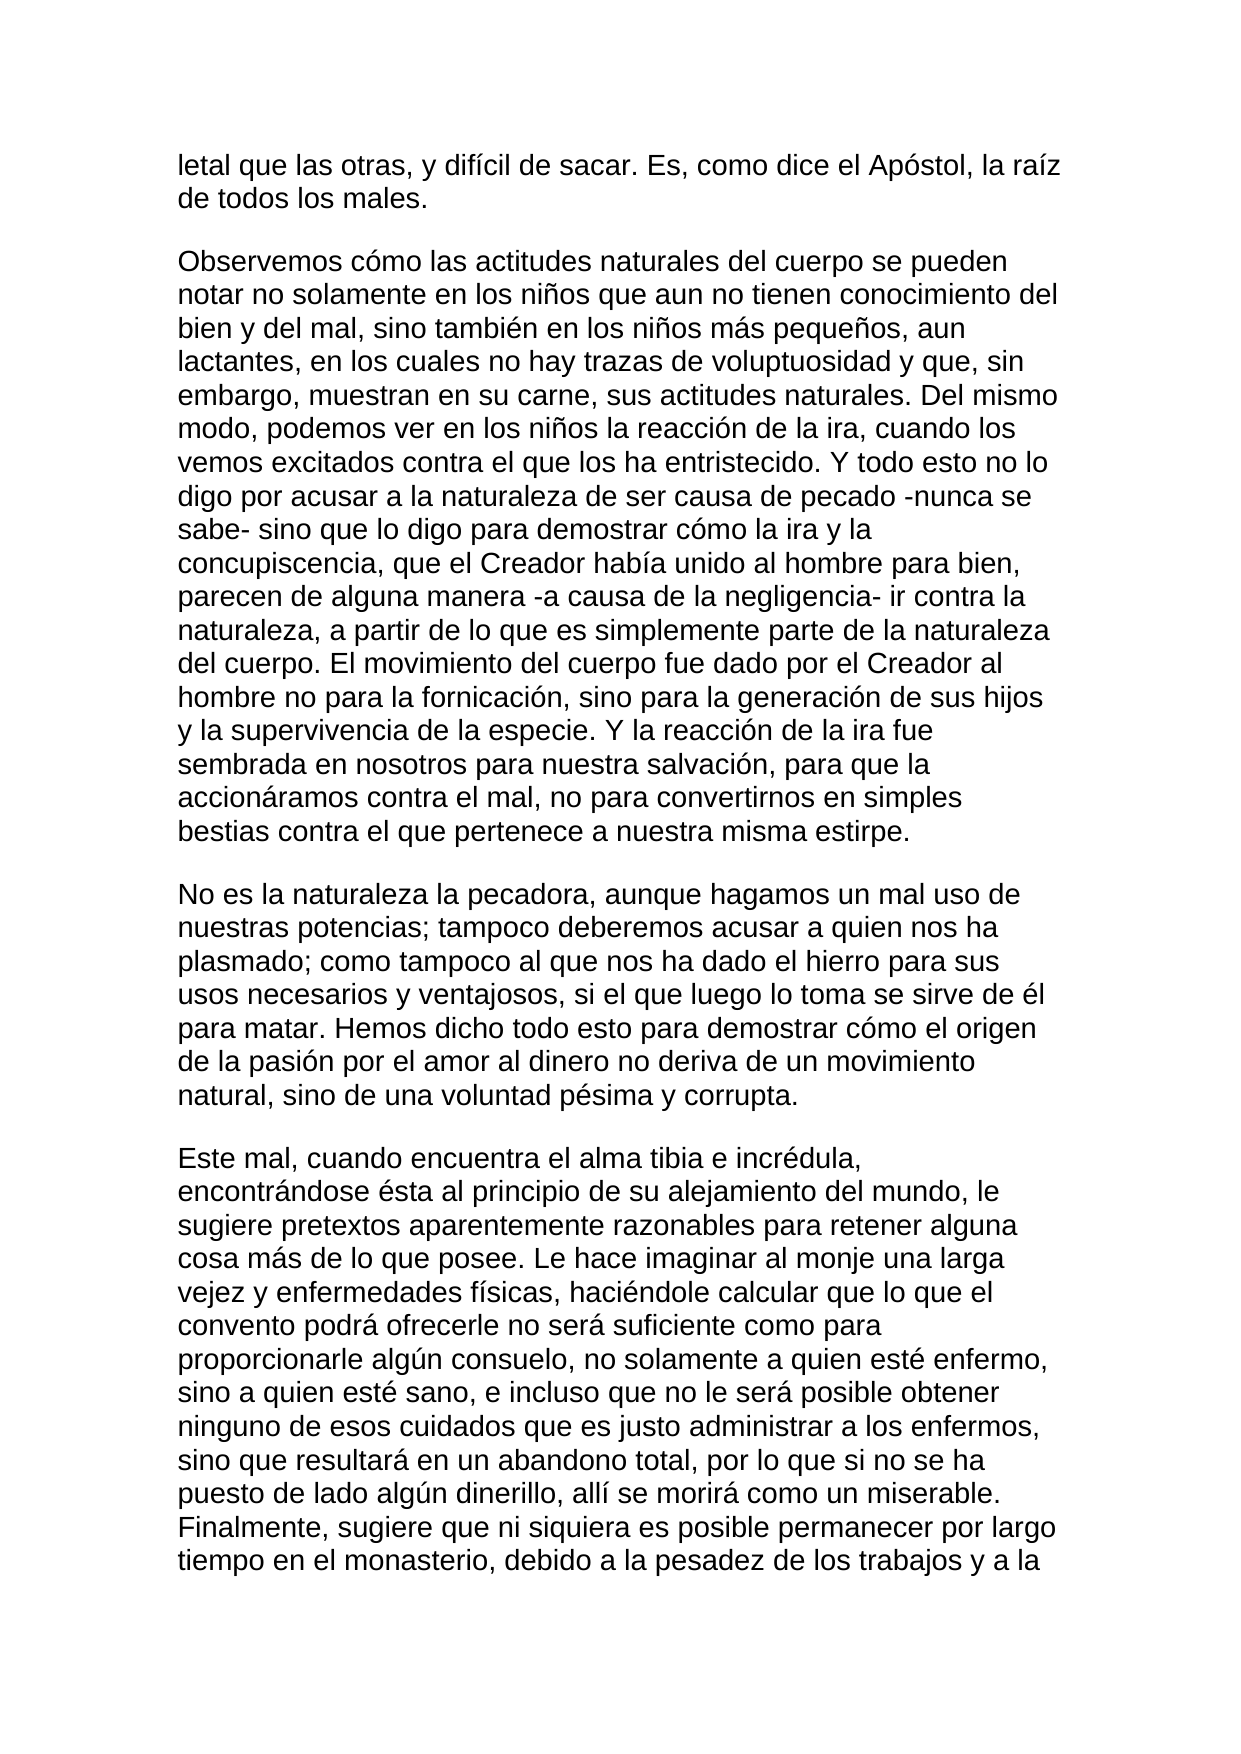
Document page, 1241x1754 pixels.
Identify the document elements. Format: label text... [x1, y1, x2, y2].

text No es la naturaleza la pecadora, aunque hagamos un mal uso de nuestras potencias; tampoco deberemos acusar a quien nos ha plasmado; como tampoco al que nos ha dado el hierro para sus usos necesarios y ventajosos, si el que luego lo toma se sirve de él para matar. Hemos dicho todo esto para demostrar cómo el origen de la pasión por el amor al dinero no deriva de un movimiento natural, sino de una voluntad pésima y corrupta. [177, 877, 1063, 1112]
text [177, 1141, 1063, 1577]
text Observemos cómo las actitudes naturales del cuerpo se pueden notar no solamente en los niños que aun no tienen conocimiento del bien y del mal, sino también en los niños más pequeños, aun lactantes, en los cuales no hay trazas de voluptuosidad y que, sin embargo, muestran en su carne, sus actitudes naturales. Del mismo modo, podemos ver en los niños la reacción de la ira, cuando los vemos excitados contra el que los ha entristecido. Y todo esto no lo digo por acusar a la naturaleza de ser causa de pecado -nunca se sabe- sino que lo digo para demostrar cómo la ira y la concupiscencia, que el Creador había unido al hombre para bien, parecen de alguna manera -a causa de la negligencia- ir contra la naturaleza, a partir de lo que es simplemente parte de la naturaleza del cuerpo. El movimiento del cuerpo fue dado por el Creador al hombre no para la fornicación, sino para la generación de sus hijos y la supervivencia de la especie. Y la reacción de la ira fue sembrada en nosotros para nuestra salvación, para que la accionáramos contra el mal, no para convertirnos en simples bestias contra el que pertenece a nuestra misma estirpe. [177, 244, 1063, 848]
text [177, 148, 1063, 215]
